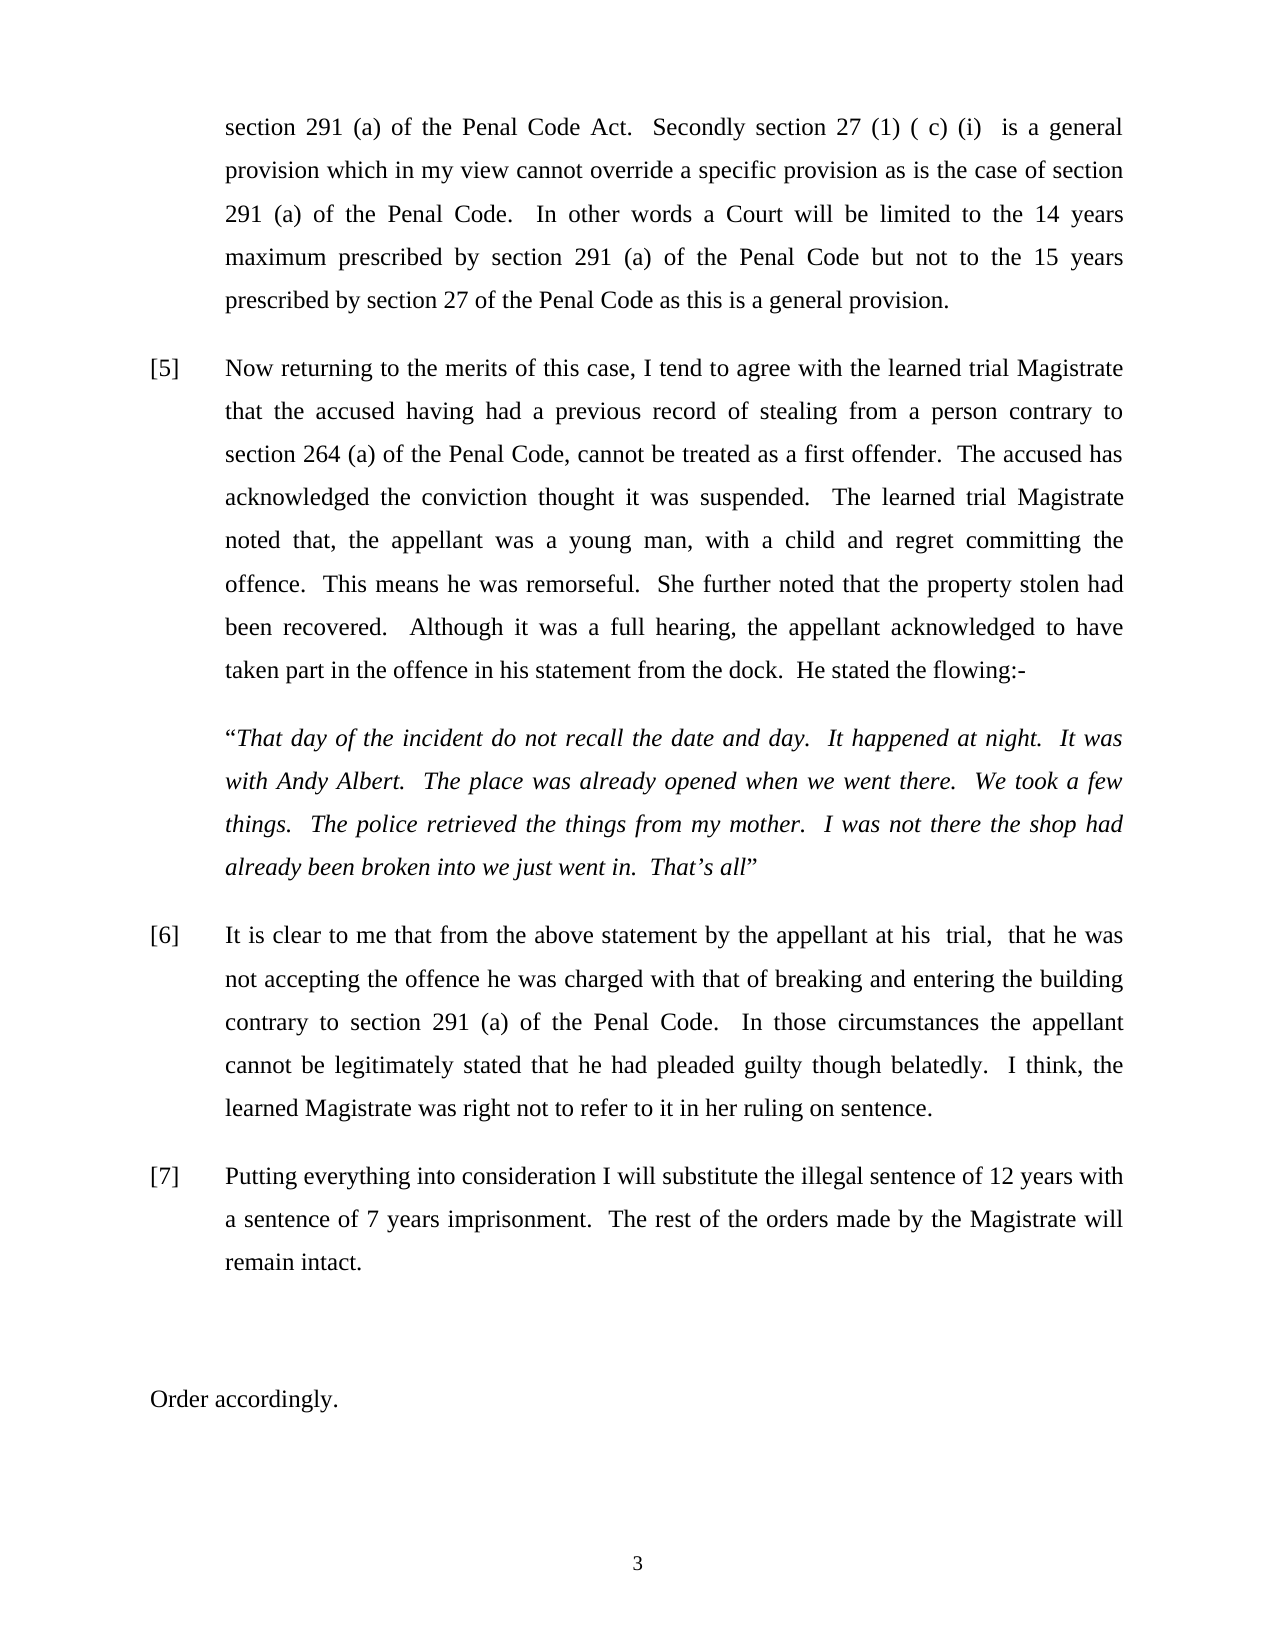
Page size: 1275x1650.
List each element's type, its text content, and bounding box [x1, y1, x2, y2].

text Putting everything into consideration I will substitute the illegal sentence of 12 years with a sentence of 7 years imprisonment. The rest of the orders made by the Magistrate will remain intact. [150, 1161, 1125, 1276]
list “That day of the incident do not recall the date and day. It happened at night. It was with Andy Albert. The place was already opened when we went there. We took a few things. The police retrieved the things from my mother. I was not there the shop had already been broken into we just went in. That’s all” [225, 723, 1125, 881]
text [150, 112, 1125, 314]
text It is clear to me that from the above statement by the appellant at his trial, that he was not accepting the offence he was charged with that of breaking and entering the building contrary to section 291 (a) of the Penal Code. In those circumstances the appellant cannot be legitimately stated that he had pleaded guilty though belatedly. I think, the learned Magistrate was right not to refer to it in her ruling on sentence. [150, 921, 1125, 1122]
text Now returning to the merits of this case, I tend to agree with the learned trial Magistrate that the accused having had a previous record of stealing from a person contrary to section 264 (a) of the Penal Code, cannot be treated as a first offender. The accused has acknowledged the conviction thought it was suspended. The learned trial Magistrate noted that, the appellant was a young man, with a child and regret committing the offence. This means he was remorseful. She further noted that the property stolen had been recovered. Although it was a full hearing, the appellant acknowledged to have taken part in the offence in his statement from the dock. He stated the flowing:- [150, 353, 1125, 684]
list Order accordingly. [150, 1384, 1125, 1412]
